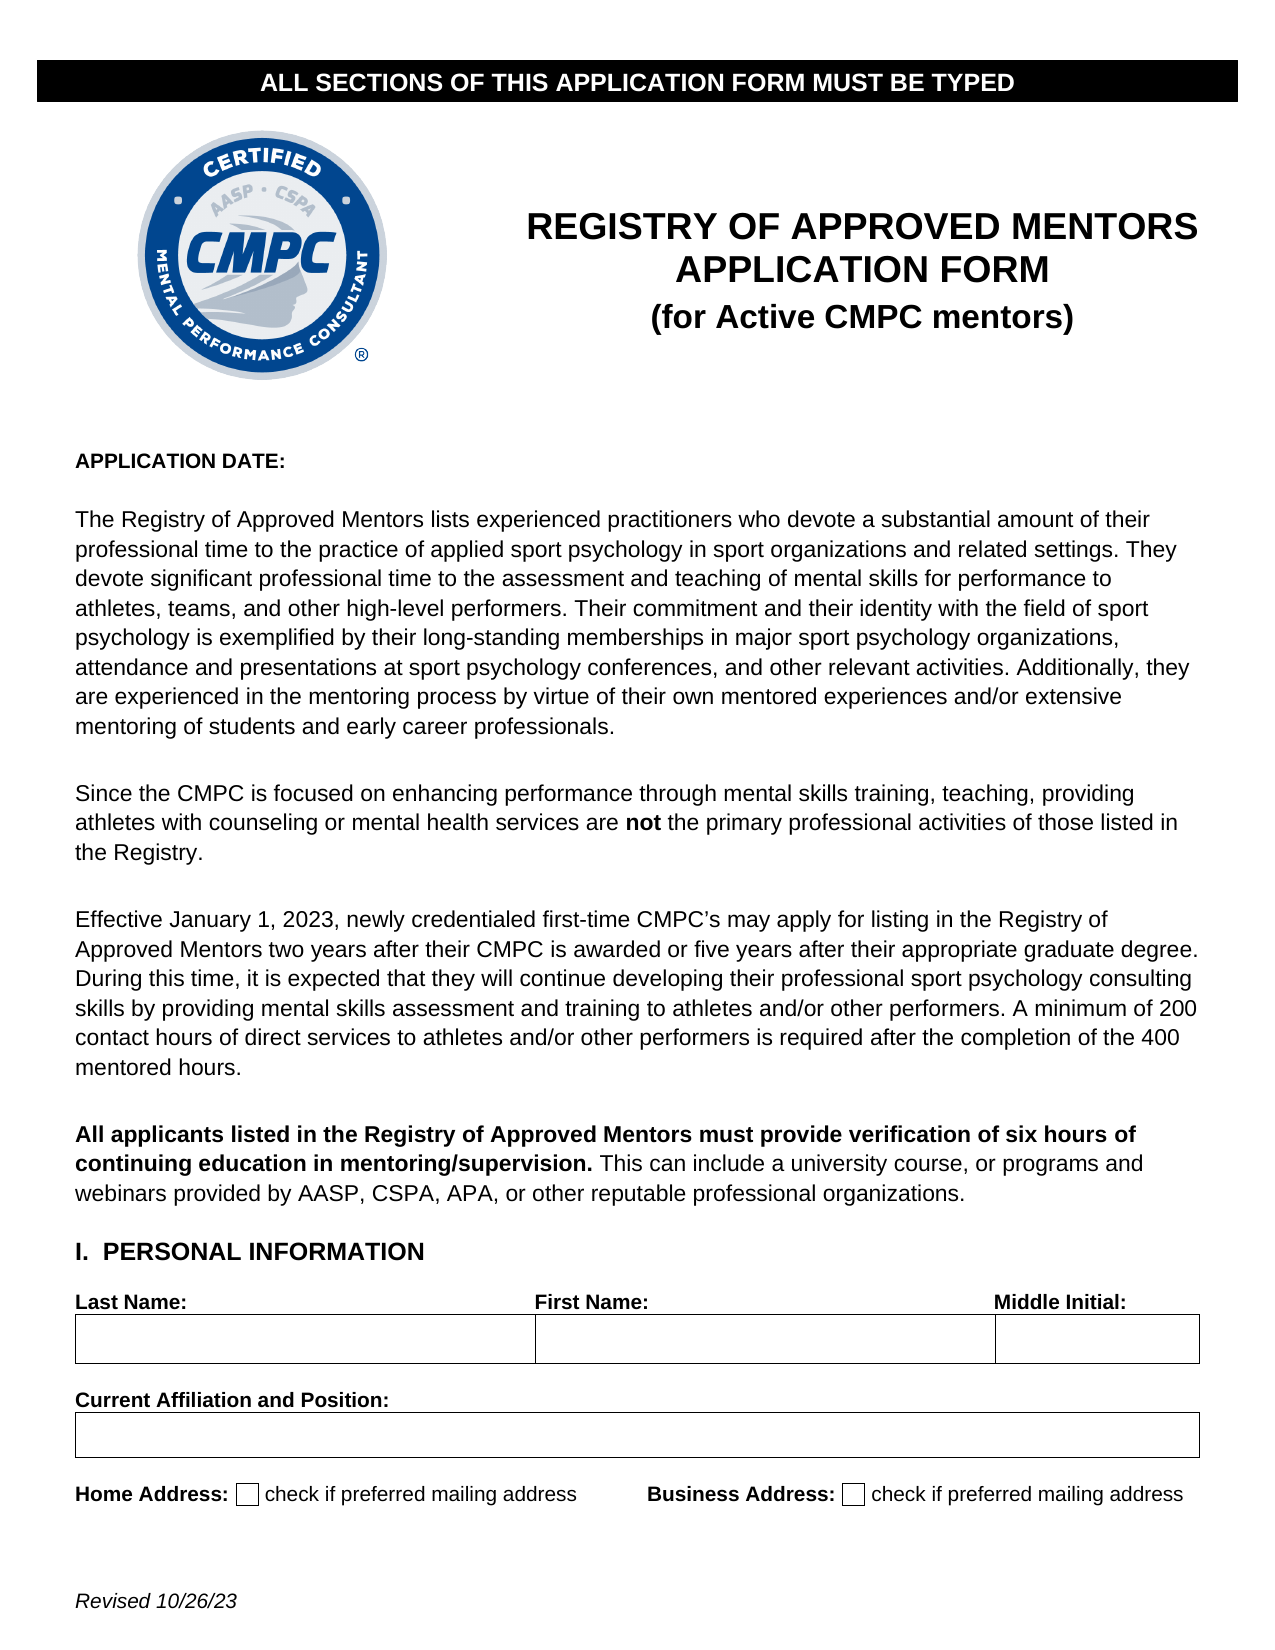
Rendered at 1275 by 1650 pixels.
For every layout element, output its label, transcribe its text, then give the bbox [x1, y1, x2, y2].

table_header [76, 1315, 535, 1363]
text All applicants listed in the Registry of Approved Mentors must provide verification of six hours of continuing education in mentoring/supervision. This can include a university course, or programs and webinars provided by AASP, CSPA, APA, or other reputable professional organizations. [75, 1121, 1200, 1206]
text Last Name: First Name: Middle Initial: [75, 1290, 1200, 1314]
text Since the CMPC is focused on enhancing performance through mental skills training, teaching, providing athletes with counseling or mental health services are not the primary professional activities of those listed in the Registry. [75, 780, 1200, 865]
table_header [996, 1315, 1199, 1363]
table_header [76, 1413, 1199, 1457]
picture [111, 103, 414, 407]
text Home Address: check if preferred mailing address Business Address: check if preferred mailing address [75, 1482, 1200, 1506]
text REGISTRY OF APPROVED MENTORS [525, 204, 1200, 247]
text I. PERSONAL INFORMATION [75, 1237, 1200, 1266]
text APPLICATION FORM [525, 247, 1200, 291]
text Application Date: [75, 425, 1200, 473]
text Current Affiliation and Position: [75, 1388, 1200, 1412]
table_header [536, 1315, 995, 1363]
text The Registry of Approved Mentors lists experienced practitioners who devote a substantial amount of their professional time to the practice of applied sport psychology in sport organizations and related settings. They devote significant professional time to the assessment and teaching of mental skills for performance to athletes, teams, and other high-level performers. Their commitment and their identity with the field of sport psychology is exemplified by their long-standing memberships in major sport psychology organizations, attendance and presentations at sport psychology conferences, and other relevant activities. Additionally, they are experienced in the mentoring process by virtue of their own mentored experiences and/or extensive mentoring of students and early career professionals. [75, 506, 1200, 739]
text (for Active CMPC mentors) [525, 297, 1200, 335]
text Effective January 1, 2023, newly credentialed first-time CMPC’s may apply for listing in the Registry of Approved Mentors two years after their CMPC is awarded or five years after their appropriate graduate degree. During this time, it is expected that they will continue developing their professional sport psychology consulting skills by providing mental skills assessment and training to athletes and/or other performers. A minimum of 200 contact hours of direct services to athletes and/or other performers is required after the completion of the 400 mentored hours. [75, 906, 1200, 1080]
